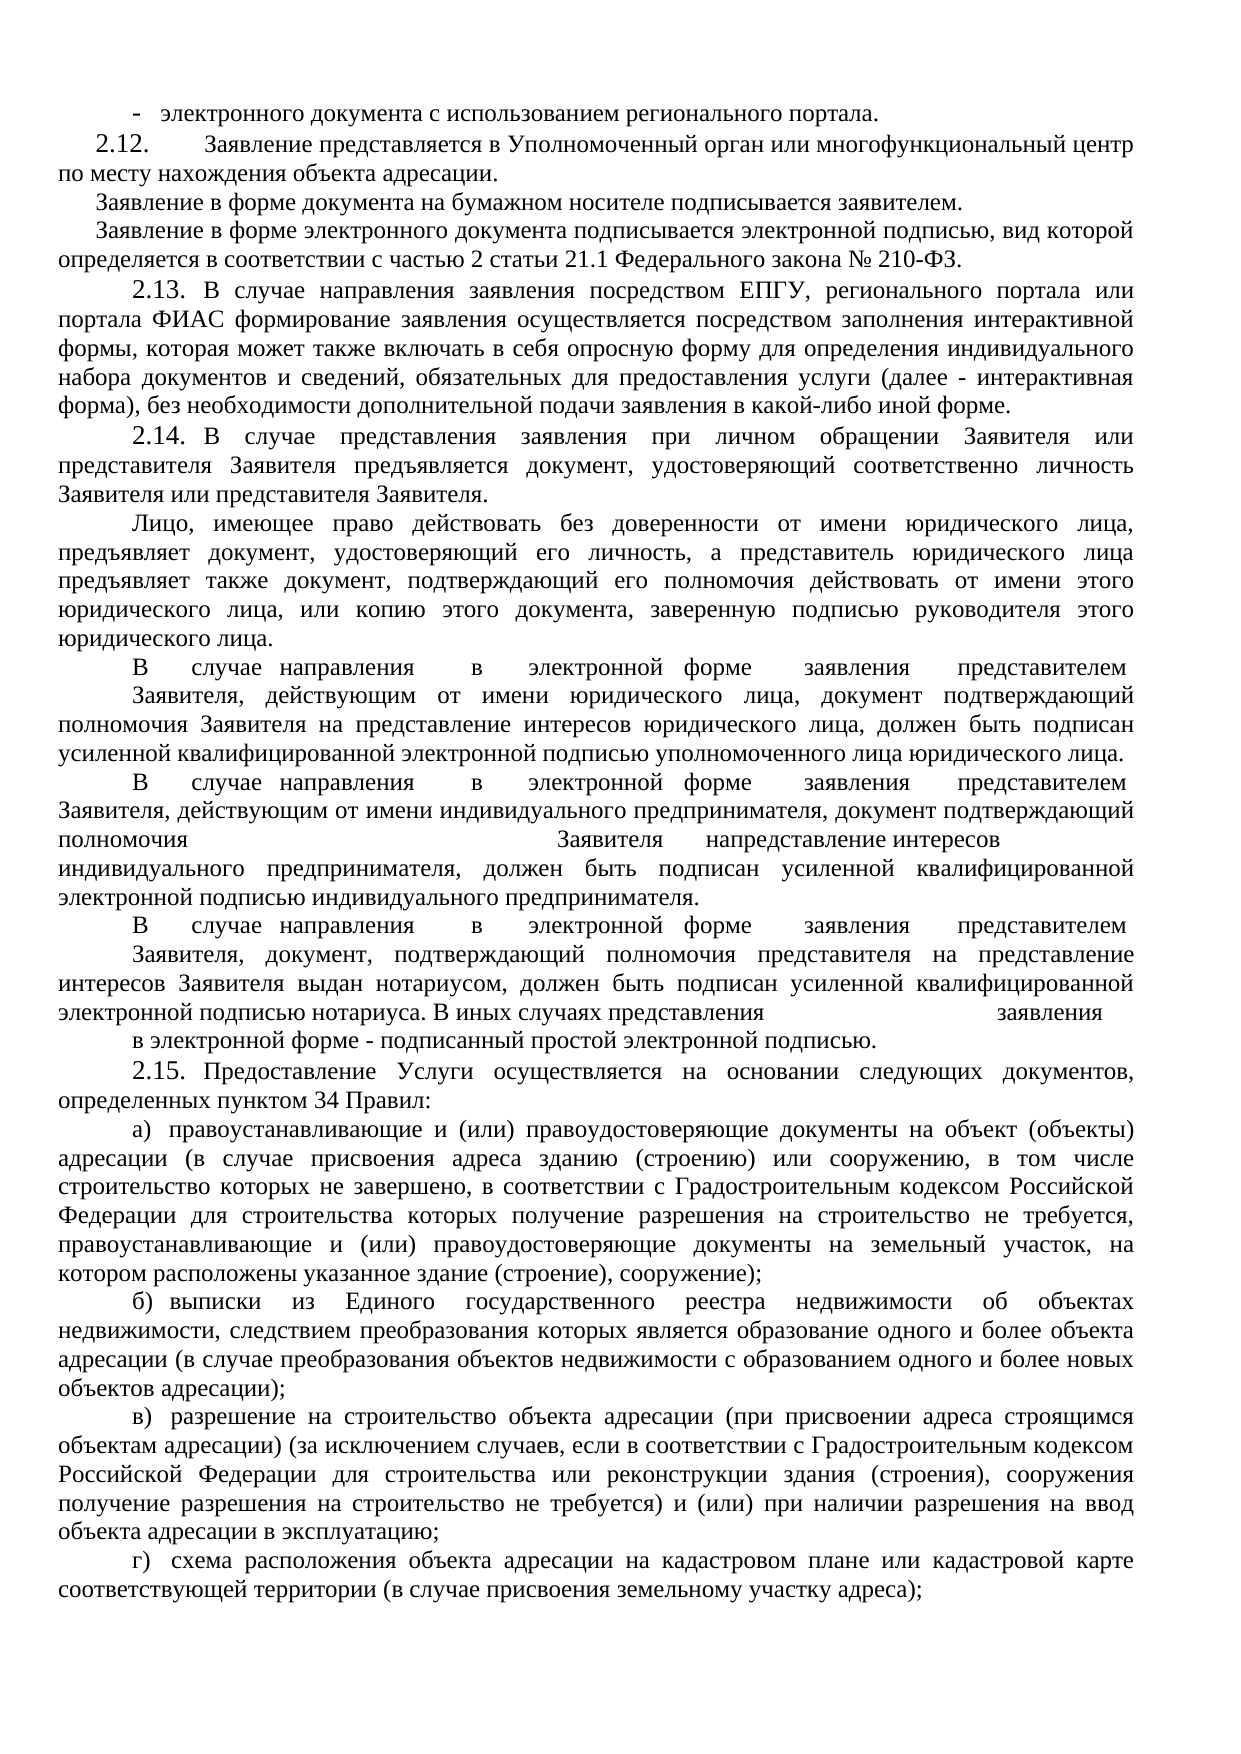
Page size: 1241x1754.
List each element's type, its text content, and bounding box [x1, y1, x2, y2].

text В случае направления в электронной форме заявления представителем [58, 767, 1135, 795]
text а) правоустанавливающие и (или) правоудостоверяющие документы на объект (объекты) адресации (в случае присвоения адреса зданию (строению) или сооружению, в том числе строительство которых не завершено, в соответствии с Градостроительным кодексом Российской Федерации для строительства которых получение разрешения на строительство не требуется, правоустанавливающие и (или) правоудостоверяющие документы на земельный участок, на котором расположены указанное здание (строение), сооружение); [58, 1114, 1135, 1286]
text б) выписки из Единого государственного реестра недвижимости об объектах недвижимости, следствием преобразования которых является образование одного и более объекта адресации (в случае преобразования объектов недвижимости с образованием одного и более новых объектов адресации); [58, 1286, 1135, 1401]
list В случае направления заявления посредством ЕПГУ, регионального портала или портала ФИАС формирование заявления осуществляется посредством заполнения интерактивной формы, которая может также включать в себя опросную форму для определения индивидуального набора документов и сведений, обязательных для предоставления услуги (далее - интерактивная форма), без необходимости дополнительной подачи заявления в какой-либо иной форме. [58, 273, 1135, 419]
text Заявителя, действующим от имени индивидуального предпринимателя, документ подтверждающий полномочия Заявителя на представление интересов [58, 795, 1135, 853]
text Лицо, имеющее право действовать без доверенности от имени юридического лица, предъявляет документ, удостоверяющий его личность, а представитель юридического лица предъявляет также документ, подтверждающий его полномочия действовать от имени этого юридического лица, или копию этого документа, заверенную подписью руководителя этого юридического лица. [58, 508, 1135, 652]
list электронного документа с использованием регионального портала. [58, 96, 1135, 127]
text г) схема расположения объекта адресации на кадастровом плане или кадастровой карте соответствующей территории (в случае присвоения земельному участку адреса); [58, 1545, 1135, 1603]
list В случае представления заявления при личном обращении Заявителя или представителя Заявителя предъявляется документ, удостоверяющий соответственно личность Заявителя или представителя Заявителя. [58, 419, 1135, 508]
list Предоставление Услуги осуществляется на основании следующих документов, определенных пунктом 34 Правил: [58, 1054, 1135, 1114]
list Заявление представляется в Уполномоченный орган или многофункциональный центр по месту нахождения объекта адресации. [58, 127, 1135, 187]
text Заявление в форме документа на бумажном носителе подписывается заявителем. [58, 187, 1135, 216]
text индивидуального предпринимателя, должен быть подписан усиленной квалифицированной электронной подписью индивидуального предпринимателя. [58, 853, 1135, 910]
text Заявителя, действующим от имени юридического лица, документ подтверждающий полномочия Заявителя на представление интересов юридического лица, должен быть подписан усиленной квалифицированной электронной подписью уполномоченного лица юридического лица. [58, 680, 1135, 767]
text в электронной форме - подписанный простой электронной подписью. [58, 1025, 1135, 1054]
text Заявление в форме электронного документа подписывается электронной подписью, вид которой определяется в соответствии с частью 2 статьи 21.1 Федерального закона № 210-ФЗ. [58, 216, 1135, 273]
text В случае направления в электронной форме заявления представителем [58, 652, 1135, 680]
text В случае направления в электронной форме заявления представителем [58, 910, 1135, 939]
text в) разрешение на строительство объекта адресации (при присвоении адреса строящимся объектам адресации) (за исключением случаев, если в соответствии с Градостроительным кодексом Российской Федерации для строительства или реконструкции здания (строения), сооружения получение разрешения на строительство не требуется) и (или) при наличии разрешения на ввод объекта адресации в эксплуатацию; [58, 1401, 1135, 1545]
text Заявителя, документ, подтверждающий полномочия представителя на представление интересов Заявителя выдан нотариусом, должен быть подписан усиленной квалифицированной электронной подписью нотариуса. В иных случаях представления заявления [58, 939, 1135, 1025]
